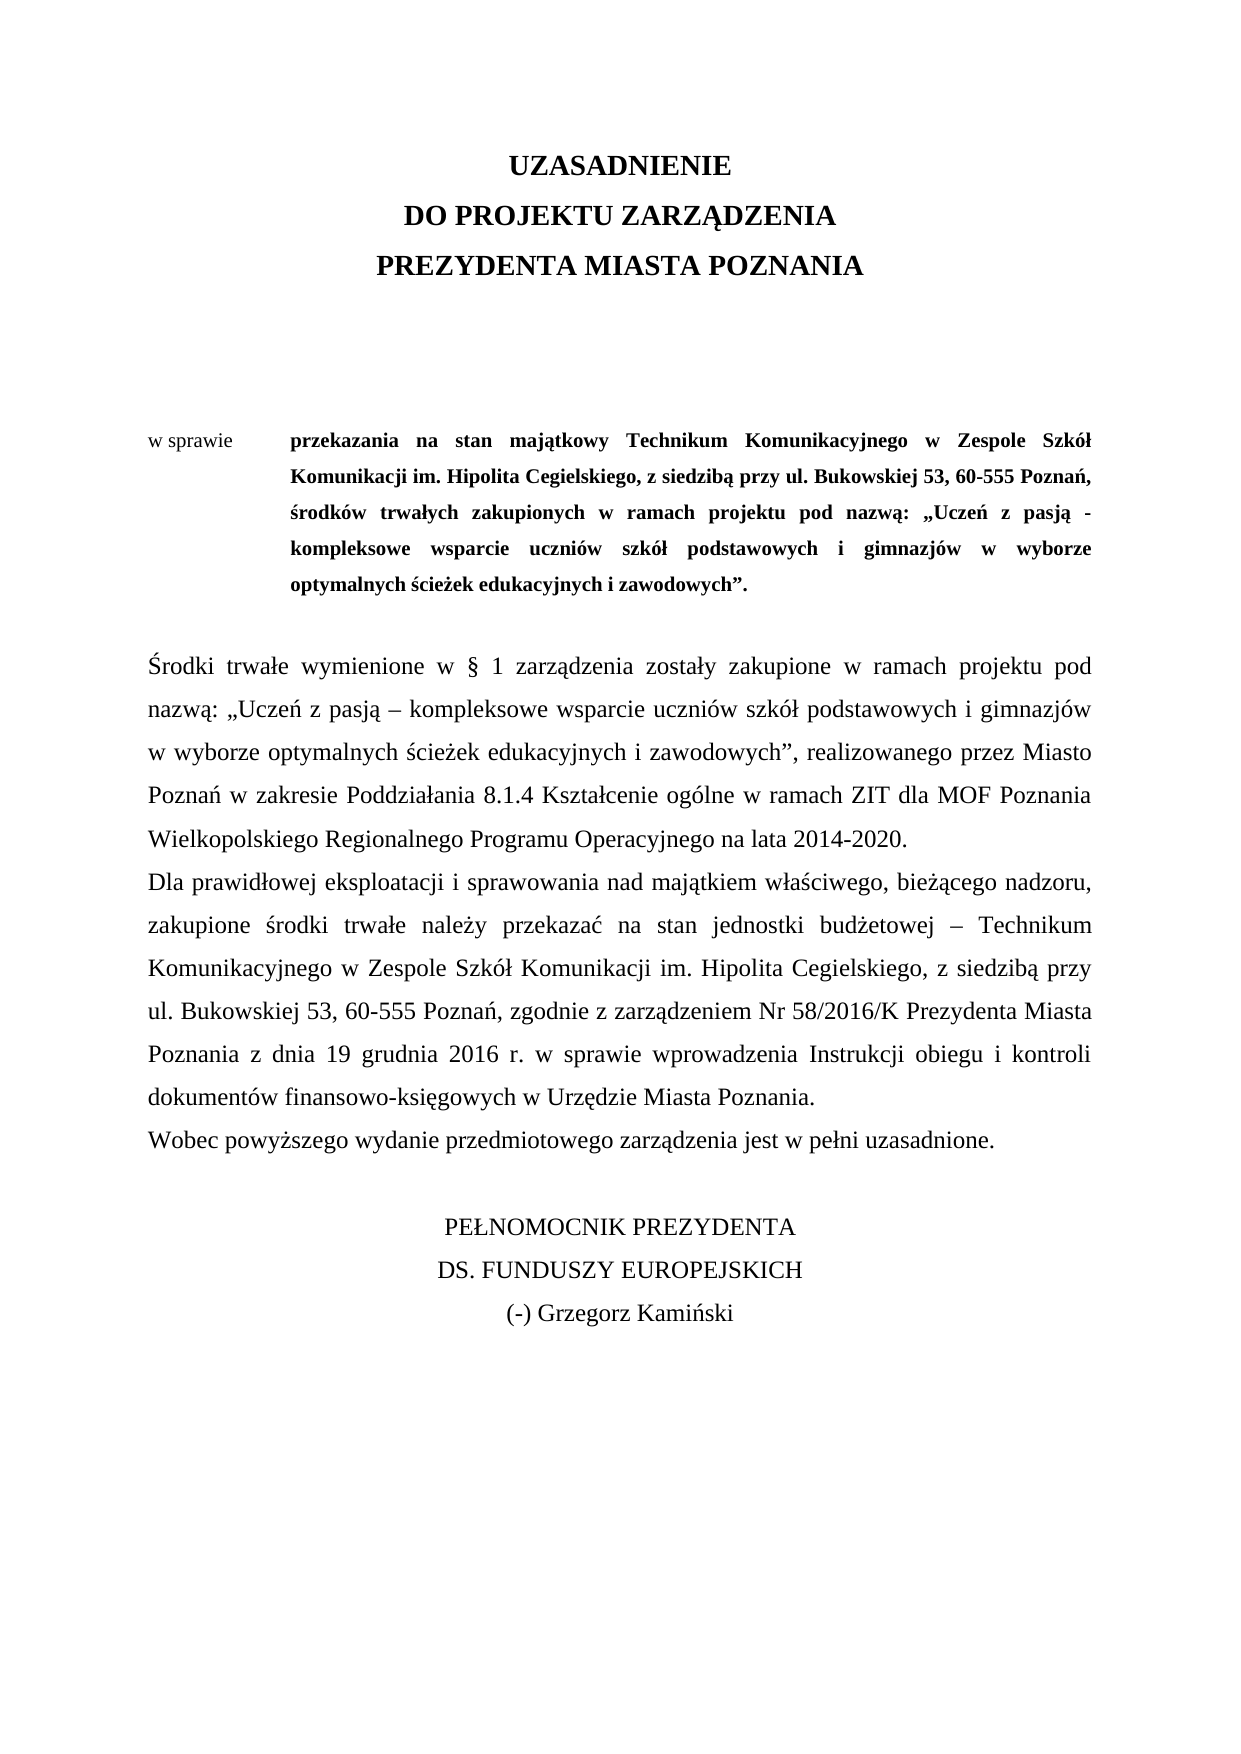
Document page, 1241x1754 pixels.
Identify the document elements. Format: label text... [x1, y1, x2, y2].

table_header w sprawie [136, 428, 279, 608]
text Wobec powyższego wydanie przedmiotowego zarządzenia jest w pełni uzasadnione. [148, 1126, 1093, 1154]
subtitle UZASADNIENIE [148, 148, 1093, 181]
subtitle DO PROJEKTU ZARZĄDZENIA [148, 198, 1093, 231]
text PEŁNOMOCNIK PREZYDENTA [148, 1212, 1093, 1241]
text Środki trwałe wymienione w § 1 zarządzenia zostały zakupione w ramach projektu pod nazwą: „Uczeń z pasją – kompleksowe wsparcie uczniów szkół podstawowych i gimnazjów w wyborze optymalnych ścieżek edukacyjnych i zawodowych”, realizowanego przez Miasto Poznań w zakresie Poddziałania 8.1.4 Kształcenie ogólne w ramach ZIT dla MOF Poznania Wielkopolskiego Regionalnego Programu Operacyjnego na lata 2014-2020. [148, 651, 1093, 852]
text (-) Grzegorz Kamiński [148, 1298, 1093, 1327]
table_header przekazania na stan majątkowy Technikum Komunikacyjnego w Zespole Szkół Komunikacji im. Hipolita Cegielskiego, z siedzibą przy ul. Bukowskiej 53, 60-555 Poznań, środków trwałych zakupionych w ramach projektu pod nazwą: „Uczeń z pasją - kompleksowe wsparcie uczniów szkół podstawowych i gimnazjów w wyborze optymalnych ścieżek edukacyjnych i zawodowych”. [279, 428, 1104, 608]
subtitle PREZYDENTA MIASTA POZNANIA [148, 248, 1093, 282]
text Dla prawidłowej eksploatacji i sprawowania nad majątkiem właściwego, bieżącego nadzoru, zakupione środki trwałe należy przekazać na stan jednostki budżetowej – Technikum Komunikacyjnego w Zespole Szkół Komunikacji im. Hipolita Cegielskiego, z siedzibą przy ul. Bukowskiej 53, 60-555 Poznań, zgodnie z zarządzeniem Nr 58/2016/K Prezydenta Miasta Poznania z dnia 19 grudnia 2016 r. w sprawie wprowadzenia Instrukcji obiegu i kontroli dokumentów finansowo-księgowych w Urzędzie Miasta Poznania. [148, 867, 1093, 1111]
text DS. FUNDUSZY EUROPEJSKICH [148, 1255, 1093, 1284]
